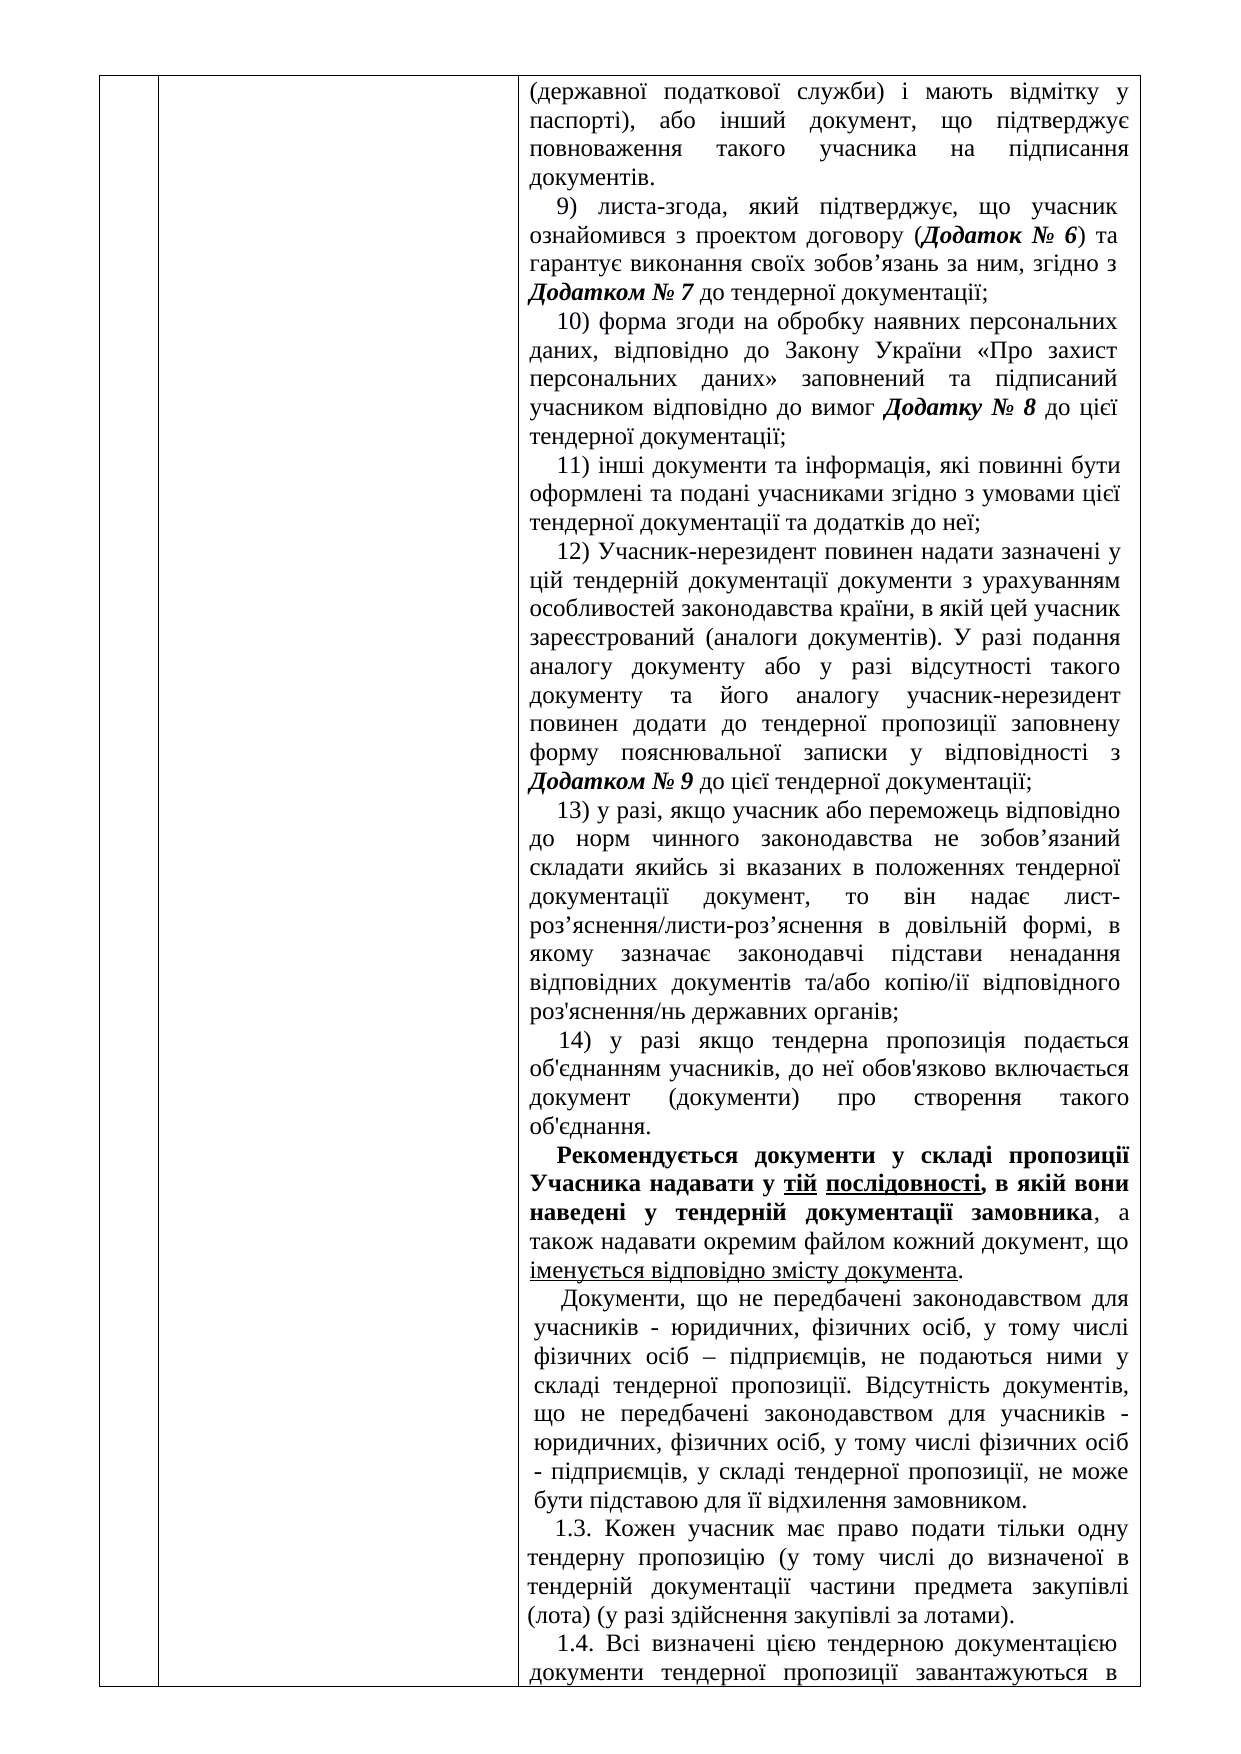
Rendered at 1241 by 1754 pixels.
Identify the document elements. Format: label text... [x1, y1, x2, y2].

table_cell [519, 76, 1140, 1686]
table_cell 1 [100, 76, 158, 1686]
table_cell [159, 76, 518, 1686]
